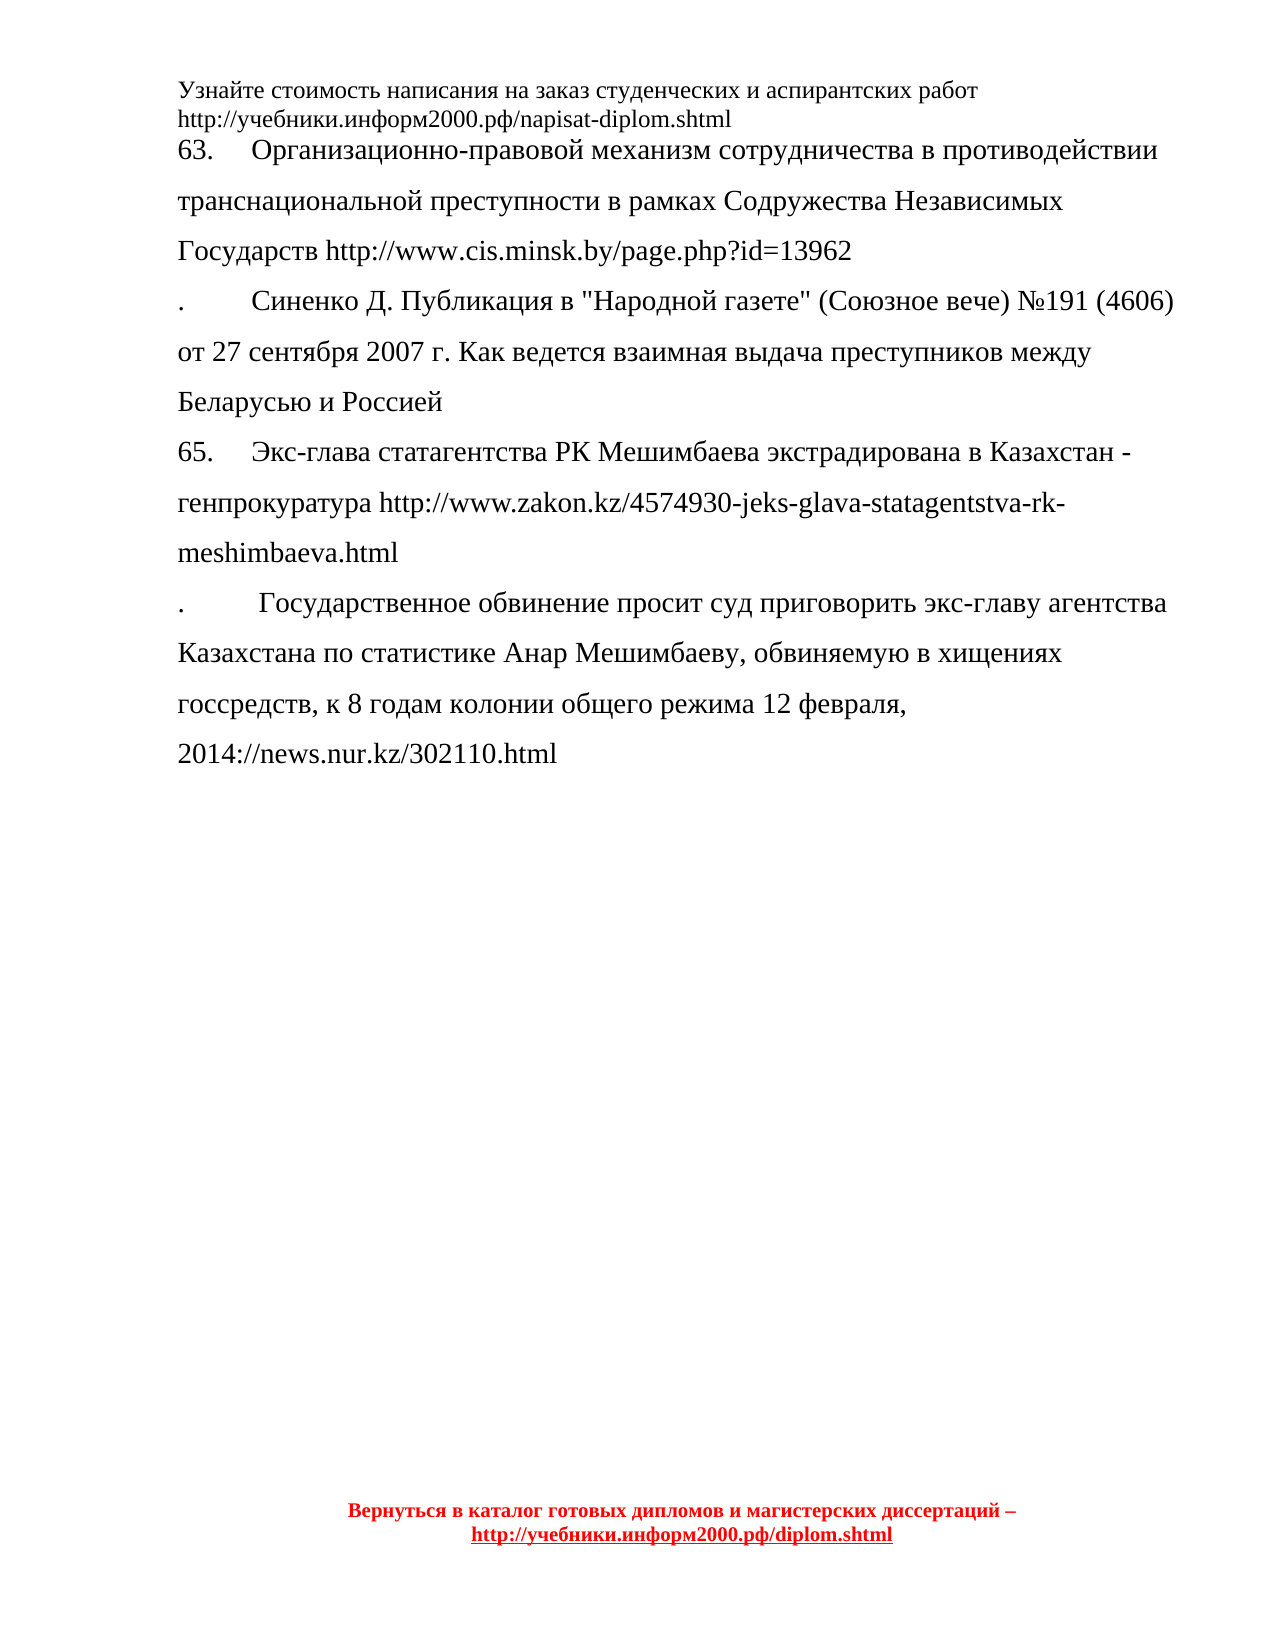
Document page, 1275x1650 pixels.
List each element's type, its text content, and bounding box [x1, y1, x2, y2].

text 63. Организационно-правовой механизм сотрудничества в противодействии транснациональной преступности в рамках Содружества Независимых Государств http://www.cis.minsk.by/page.php?id=13962 [177, 132, 1186, 267]
text 65. Экс-глава статагентства РК Мешимбаева экстрадирована в Казахстан - генпрокуратура http://www.zakon.kz/4574930-jeks-glava-statagentstva-rk-meshimbaeva.html [177, 434, 1186, 568]
text . Государственное обвинение просит суд приговорить экс-главу агентства Казахстана по статистике Анар Мешимбаеву, обвиняемую в хищениях госсредств, к 8 годам колонии общего режима 12 февраля, 2014://news.nur.kz/302110.html [177, 585, 1186, 770]
text . Синенко Д. Публикация в "Народной газете" (Союзное вече) №191 (4606) от 27 сентября 2007 г. Как ведется взаимная выдача преступников между Беларусью и Россией [177, 283, 1186, 418]
